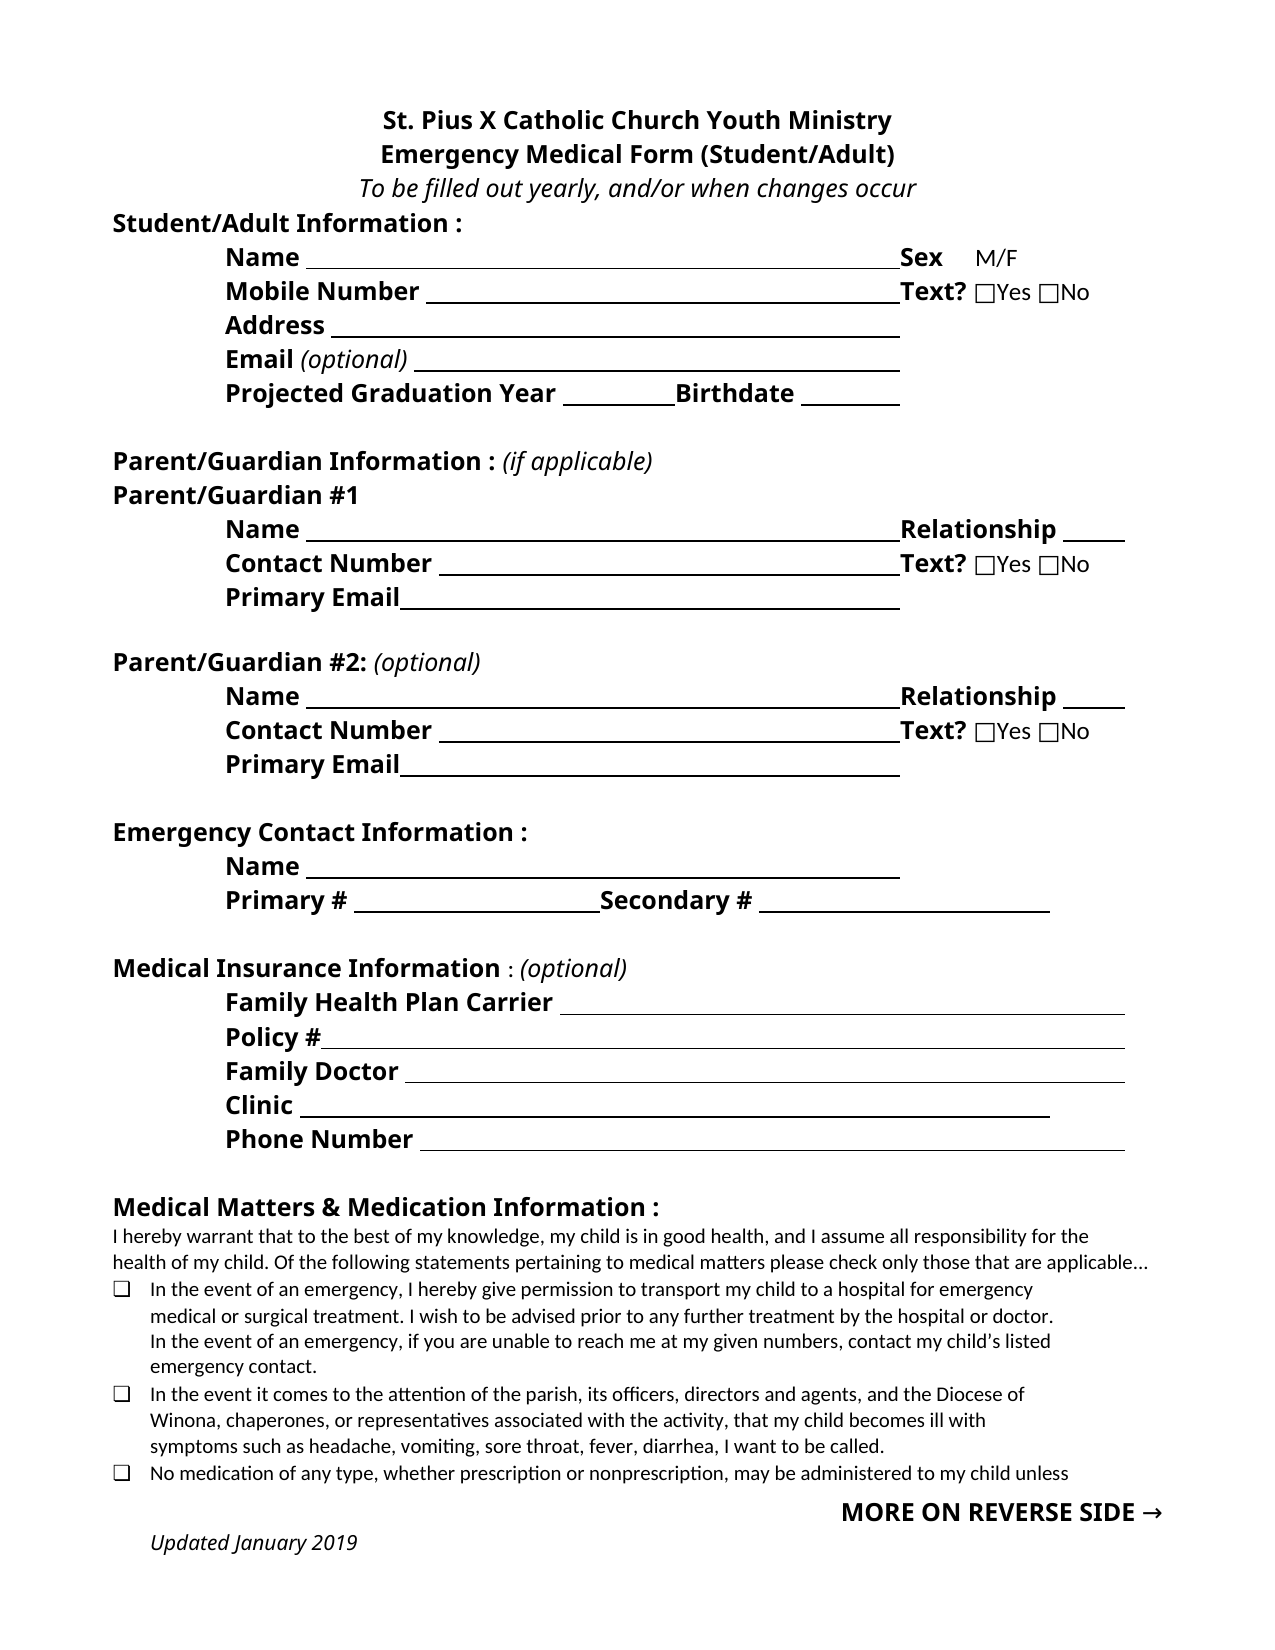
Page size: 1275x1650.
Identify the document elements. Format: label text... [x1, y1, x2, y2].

text Primary Email [112, 747, 1162, 781]
text symptoms such as headache, vomiting, sore throat, fever, diarrhea, I want to be called. [112, 1433, 1162, 1458]
text Emergency Medical Form (Student/Adult) [112, 137, 1162, 171]
text St. Pius X Catholic Church Youth Ministry [112, 103, 1162, 137]
text Contact Number Text? □Yes □No [112, 713, 1162, 747]
text I hereby warrant that to the best of my knowledge, my child is in good health, and I assume all responsibility for the [112, 1223, 1162, 1249]
text Address [112, 307, 1162, 341]
text Policy # [112, 1019, 1162, 1053]
text Student/Adult Information : [112, 205, 1162, 239]
text Contact Number Text? □Yes □No [112, 546, 1162, 580]
text ❏ No medication of any type, whether prescription or nonprescription, may be administered to my child unless [112, 1458, 1162, 1487]
text Name Sex M/F [112, 239, 1162, 273]
text Projected Graduation Year Birthdate [112, 376, 1162, 409]
text Name Relationship [112, 512, 1162, 546]
text Parent/Guardian #1 [112, 478, 1162, 512]
text medical or surgical treatment. I wish to be advised prior to any further treatment by the hospital or doctor. [150, 1303, 1162, 1328]
text Medical Matters & Medication Information : [112, 1189, 1162, 1223]
text Name [112, 849, 1162, 883]
text Phone Number [112, 1121, 1162, 1155]
text In the event of an emergency, if you are unable to reach me at my given numbers, contact my child’s listed [112, 1328, 1162, 1354]
text Medical Insurance Information : (optional) [112, 951, 1162, 985]
text Name Relationship [112, 678, 1162, 713]
text ❏ In the event it comes to the attention of the parish, its officers, directors and agents, and the Diocese of [112, 1379, 1162, 1407]
text Parent/Guardian Information : (if applicable) [112, 444, 1162, 478]
text Family Health Plan Carrier [112, 985, 1162, 1019]
text Family Doctor [112, 1053, 1162, 1087]
text Parent/Guardian #2: (optional) [112, 644, 1162, 678]
text emergency contact. [112, 1354, 1162, 1379]
text Winona, chaperones, or representatives associated with the activity, that my child becomes ill with [112, 1407, 1162, 1433]
text Email (optional) [112, 341, 1162, 376]
text To be filled out yearly, and/or when changes occur [112, 171, 1162, 205]
text health of my child. Of the following statements pertaining to medical matters please check only those that are applicable... [112, 1249, 1162, 1274]
text ❏ In the event of an emergency, I hereby give permission to transport my child to a hospital for emergency [112, 1274, 1162, 1303]
text Primary Email [112, 580, 1162, 614]
text Primary # Secondary # [112, 883, 1162, 917]
text Clinic [112, 1087, 1162, 1121]
text Mobile Number Text? □Yes □No [112, 273, 1162, 307]
text Emergency Contact Information : [112, 815, 1162, 849]
